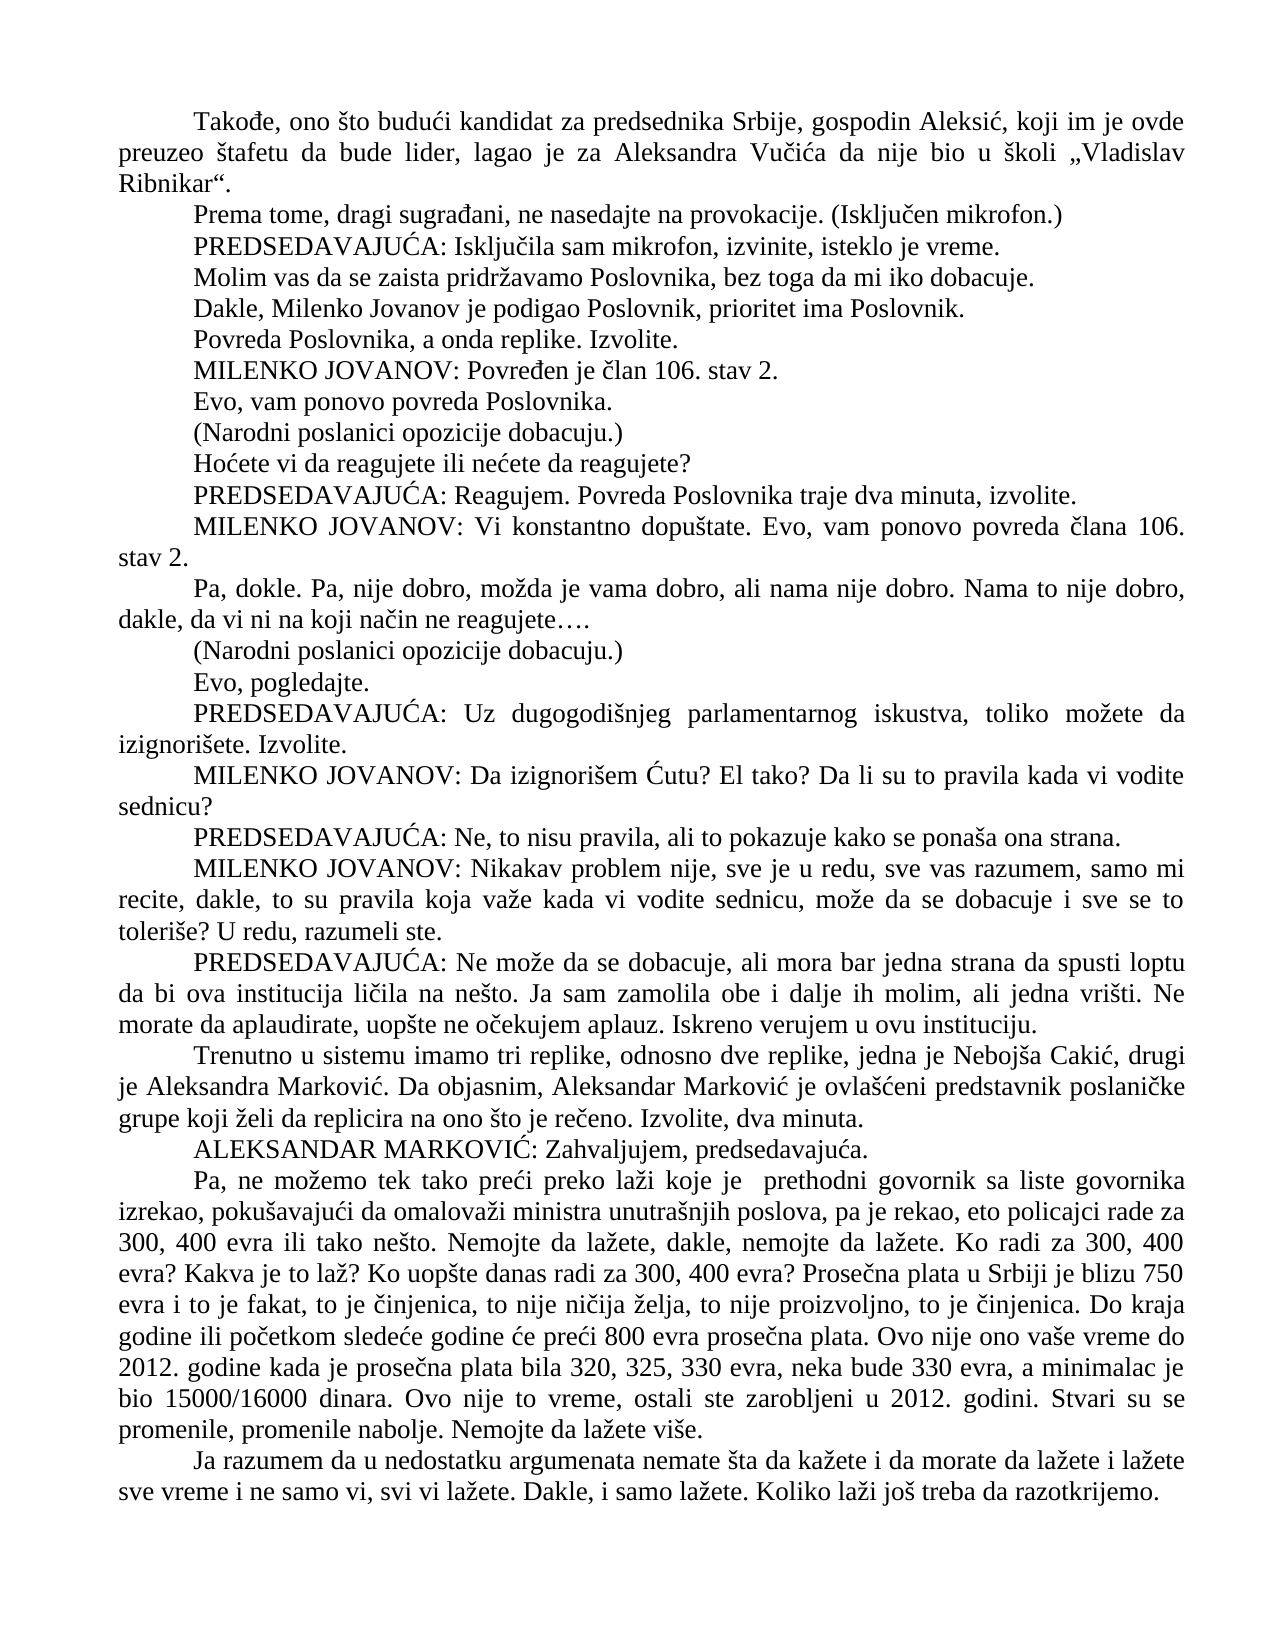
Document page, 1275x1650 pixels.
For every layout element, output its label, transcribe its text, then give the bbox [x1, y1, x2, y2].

text Povreda Poslovnika, a onda replike. Izvolite. [118, 323, 1186, 354]
text Prema tome, dragi sugrađani, ne nasedajte na provokacije. (Isključen mikrofon.) [118, 198, 1186, 229]
text Pa, dokle. Pa, nije dobro, možda je vama dobro, ali nama nije dobro. Nama to nije dobro, dakle, da vi ni na koji način ne reagujete…. [118, 572, 1186, 634]
text MILENKO JOVANOV: Nikakav problem nije, sve je u redu, sve vas razumem, samo mi recite, dakle, to su pravila koja važe kada vi vodite sednicu, može da se dobacuje i sve se to toleriše? U redu, razumeli ste. [118, 852, 1186, 946]
text PREDSEDAVAJUĆA: Ne može da se dobacuje, ali mora bar jedna strana da spusti loptu da bi ova institucija ličila na nešto. Ja sam zamolila obe i dalje ih molim, ali jedna vrišti. Ne morate da aplaudirate, uopšte ne očekujem aplauz. Iskreno verujem u ovu instituciju. [118, 946, 1186, 1039]
text PREDSEDAVAJUĆA: Uz dugogodišnjeg parlamentarnog iskustva, toliko možete da izignorišete. Izvolite. [118, 697, 1186, 759]
text Takođe, ono što budući kandidat za predsednika Srbije, gospodin Aleksić, koji im je ovde preuzeo štafetu da bude lider, lagao je za Aleksandra Vučića da nije bio u školi „Vladislav Ribnikar“. [118, 105, 1186, 198]
text MILENKO JOVANOV: Da izignorišem Ćutu? El tako? Da li su to pravila kada vi vodite sednicu? [118, 759, 1186, 821]
text MILENKO JOVANOV: Vi konstantno dopuštate. Evo, vam ponovo povreda člana 106. stav 2. [118, 510, 1186, 572]
text (Narodni poslanici opozicije dobacuju.) [118, 634, 1186, 666]
text (Narodni poslanici opozicije dobacuju.) [118, 416, 1186, 448]
text Molim vas da se zaista pridržavamo Poslovnika, bez toga da mi iko dobacuje. [118, 261, 1186, 292]
text Pa, ne možemo tek tako preći preko laži koje je prethodni govornik sa liste govornika izrekao, pokušavajući da omalovaži ministra unutrašnjih poslova, pa je rekao, eto policajci rade za 300, 400 evra ili tako nešto. Nemojte da lažete, dakle, nemojte da lažete. Ko radi za 300, 400 evra? Kakva je to laž? Ko uopšte danas radi za 300, 400 evra? Prosečna plata u Srbiji je blizu 750 evra i to je fakat, to je činjenica, to nije ničija želja, to nije proizvoljno, to je činjenica. Do kraja godine ili početkom sledeće godine će preći 800 evra prosečna plata. Ovo nije ono vaše vreme do 2012. godine kada je prosečna plata bila 320, 325, 330 evra, neka bude 330 evra, a minimalac je bio 15000/16000 dinara. Ovo nije to vreme, ostali ste zarobljeni u 2012. godini. Stvari su se promenile, promenile nabolje. Nemojte da lažete više. [118, 1164, 1186, 1444]
text Hoćete vi da reagujete ili nećete da reagujete? [118, 448, 1186, 479]
text PREDSEDAVAJUĆA: Reagujem. Povreda Poslovnika traje dva minuta, izvolite. [118, 479, 1186, 510]
text PREDSEDAVAJUĆA: Isključila sam mikrofon, izvinite, isteklo je vreme. [118, 229, 1186, 261]
text Ja razumem da u nedostatku argumenata nemate šta da kažete i da morate da lažete i lažete sve vreme i ne samo vi, svi vi lažete. Dakle, i samo lažete. Koliko laži još treba da razotkrijemo. [118, 1444, 1186, 1507]
text Evo, vam ponovo povreda Poslovnika. [118, 385, 1186, 416]
text MILENKO JOVANOV: Povređen je član 106. stav 2. [118, 354, 1186, 385]
text PREDSEDAVAJUĆA: Ne, to nisu pravila, ali to pokazuje kako se ponaša ona strana. [118, 821, 1186, 852]
text ALEKSANDAR MARKOVIĆ: Zahvaljujem, predsedavajuća. [118, 1133, 1186, 1164]
text Trenutno u sistemu imamo tri replike, odnosno dve replike, jedna je Nebojša Cakić, drugi je Aleksandra Marković. Da objasnim, Aleksandar Marković je ovlašćeni predstavnik poslaničke grupe koji želi da replicira na ono što je rečeno. Izvolite, dva minuta. [118, 1039, 1186, 1133]
text Dakle, Milenko Jovanov je podigao Poslovnik, prioritet ima Poslovnik. [118, 292, 1186, 323]
text Evo, pogledajte. [118, 666, 1186, 697]
